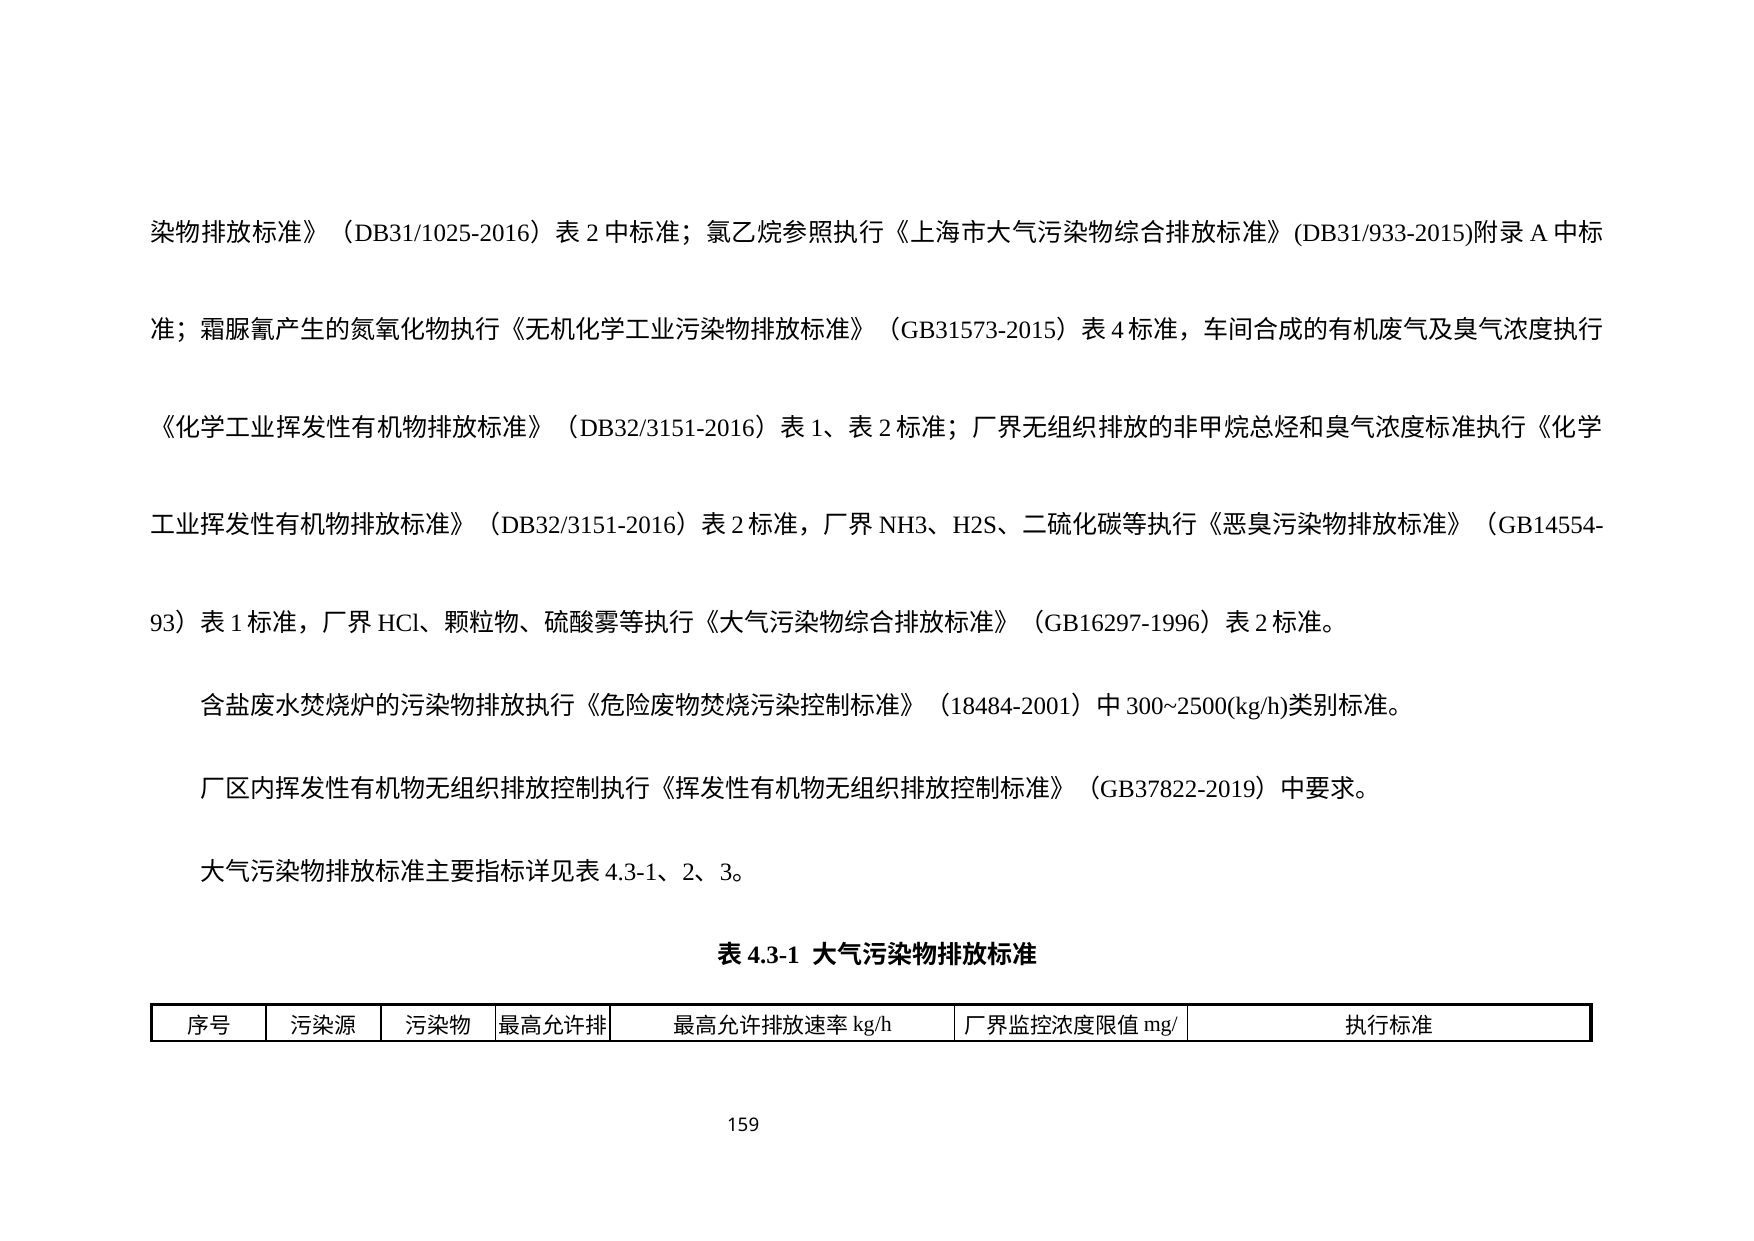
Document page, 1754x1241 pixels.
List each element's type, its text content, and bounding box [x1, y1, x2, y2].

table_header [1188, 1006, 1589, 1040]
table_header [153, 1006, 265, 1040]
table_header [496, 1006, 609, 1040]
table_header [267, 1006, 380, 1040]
text 表4.3-1 大气污染物排放标准 [150, 920, 1604, 985]
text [150, 198, 1604, 653]
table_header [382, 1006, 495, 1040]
text 含盐废水焚烧炉的污染物排放执行《危险废物焚烧污染控制标准》（18484-2001）中300~2500(kg/h)类别标准。 [150, 671, 1604, 736]
text 厂区内挥发性有机物无组织排放控制执行《挥发性有机物无组织排放控制标准》（GB37822-2019）中要求。 [150, 754, 1604, 819]
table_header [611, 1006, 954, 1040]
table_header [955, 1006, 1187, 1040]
text 大气污染物排放标准主要指标详见表4.3-1、2、3。 [150, 837, 1604, 902]
